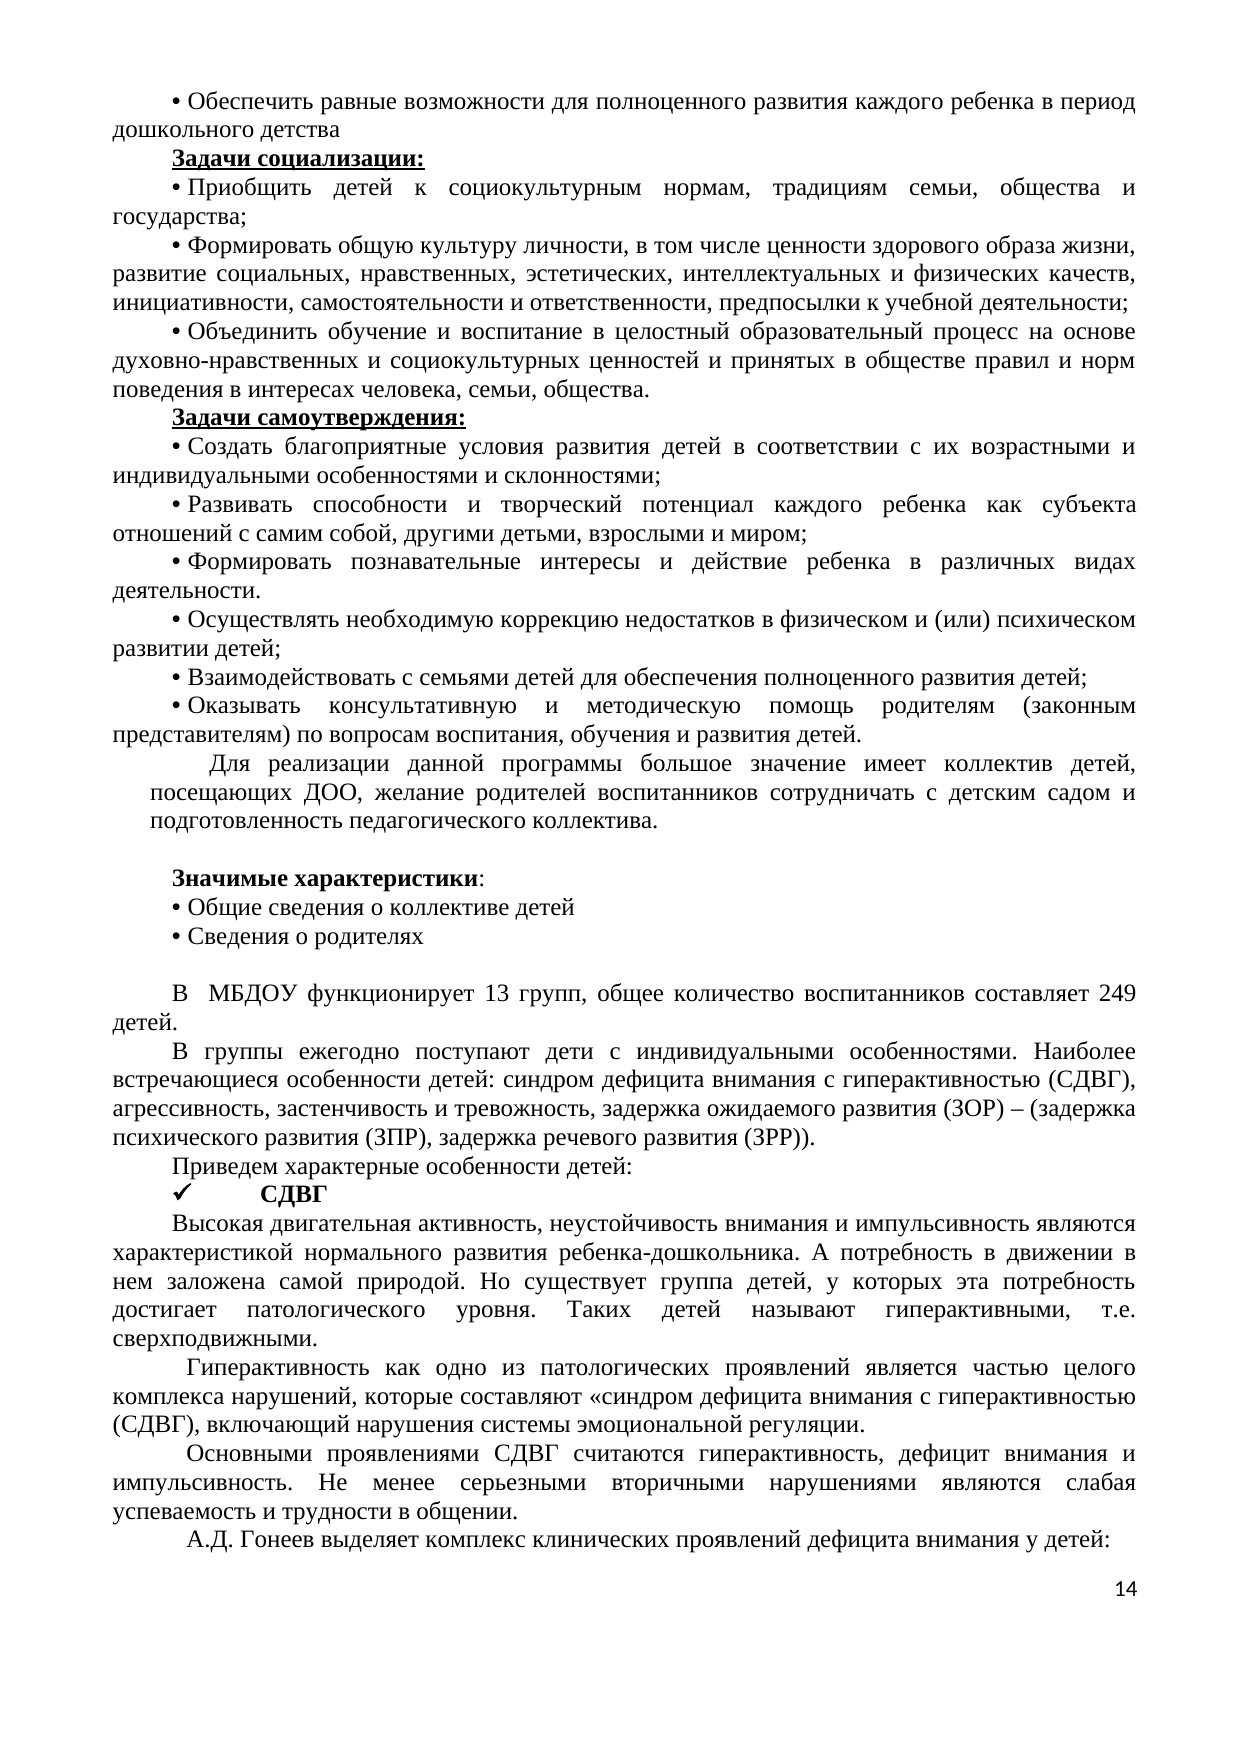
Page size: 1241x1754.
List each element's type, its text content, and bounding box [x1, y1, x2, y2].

list Сведения о родителях [112, 921, 1137, 949]
text Высокая двигательная активность, неустойчивость внимания и импульсивность являются характеристикой нормального развития ребенка-дошкольника. А потребность в движении в нем заложена самой природой. Но существует группа детей, у которых эта потребность достигает патологического уровня. Таких детей называют гиперактивными, т.е. сверхподвижными. [112, 1208, 1137, 1352]
text В группы ежегодно поступают дети с индивидуальными особенностями. Наиболее встречающиеся особенности детей: синдром дефицита внимания с гиперактивностью (СДВГ), агрессивность, застенчивость и тревожность, задержка ожидаемого развития (ЗОР) – (задержка психического развития (ЗПР), задержка речевого развития (ЗРР)). [112, 1036, 1137, 1151]
text Задачи социализации: [112, 143, 1137, 172]
text Гиперактивность как одно из патологических проявлений является частью целого комплекса нарушений, которые составляют «синдром дефицита внимания с гиперактивностью (СДВГ), включающий нарушения системы эмоциональной регуляции. [112, 1352, 1137, 1438]
text Для реализации данной программы большое значение имеет коллектив детей, посещающих ДОО, желание родителей воспитанников сотрудничать с детским садом и подготовленность педагогического коллектива. [150, 748, 1137, 834]
text Задачи самоутверждения: [112, 402, 1137, 431]
list Осуществлять необходимую коррекцию недостатков в физическом и (или) психическом развитии детей; [112, 604, 1137, 662]
text Приведем характерные особенности детей: [112, 1151, 1137, 1179]
list Взаимодействовать с семьями детей для обеспечения полноценного развития детей; [112, 662, 1137, 690]
text А.Д. Гонеев выделяет комплекс клинических проявлений дефицита внимания у детей: [112, 1524, 1137, 1553]
list Создать благоприятные условия развития детей в соответствии с их возрастными и индивидуальными особенностями и склонностями; [112, 431, 1137, 489]
list Формировать познавательные интересы и действие ребенка в различных видах деятельности. [112, 546, 1137, 604]
text Значимые характеристики: [112, 863, 1137, 892]
list Общие сведения о коллективе детей [112, 892, 1137, 921]
list Развивать способности и творческий потенциал каждого ребенка как субъекта отношений с самим собой, другими детьми, взрослыми и миром; [112, 489, 1137, 546]
text В МБДОУ функционирует 13 групп, общее количество воспитанников составляет 249 детей. [112, 978, 1137, 1036]
list Оказывать консультативную и методическую помощь родителям (законным представителям) по вопросам воспитания, обучения и развития детей. [112, 690, 1137, 748]
list СДВГ [112, 1179, 1137, 1208]
text Основными проявлениями СДВГ считаются гиперактивность, дефицит внимания и импульсивность. Не менее серьезными вторичными нарушениями являются слабая успеваемость и трудности в общении. [112, 1438, 1137, 1524]
list Объединить обучение и воспитание в целостный образовательный процесс на основе духовно-нравственных и социокультурных ценностей и принятых в обществе правил и норм поведения в интересах человека, семьи, общества. [112, 316, 1137, 402]
list Обеспечить равные возможности для полноценного развития каждого ребенка в период дошкольного детства [112, 86, 1137, 143]
list Формировать общую культуру личности, в том числе ценности здорового образа жизни, развитие социальных, нравственных, эстетических, интеллектуальных и физических качеств, инициативности, самостоятельности и ответственности, предпосылки к учебной деятельности; [112, 230, 1137, 316]
list Приобщить детей к социокультурным нормам, традициям семьи, общества и государства; [112, 172, 1137, 230]
